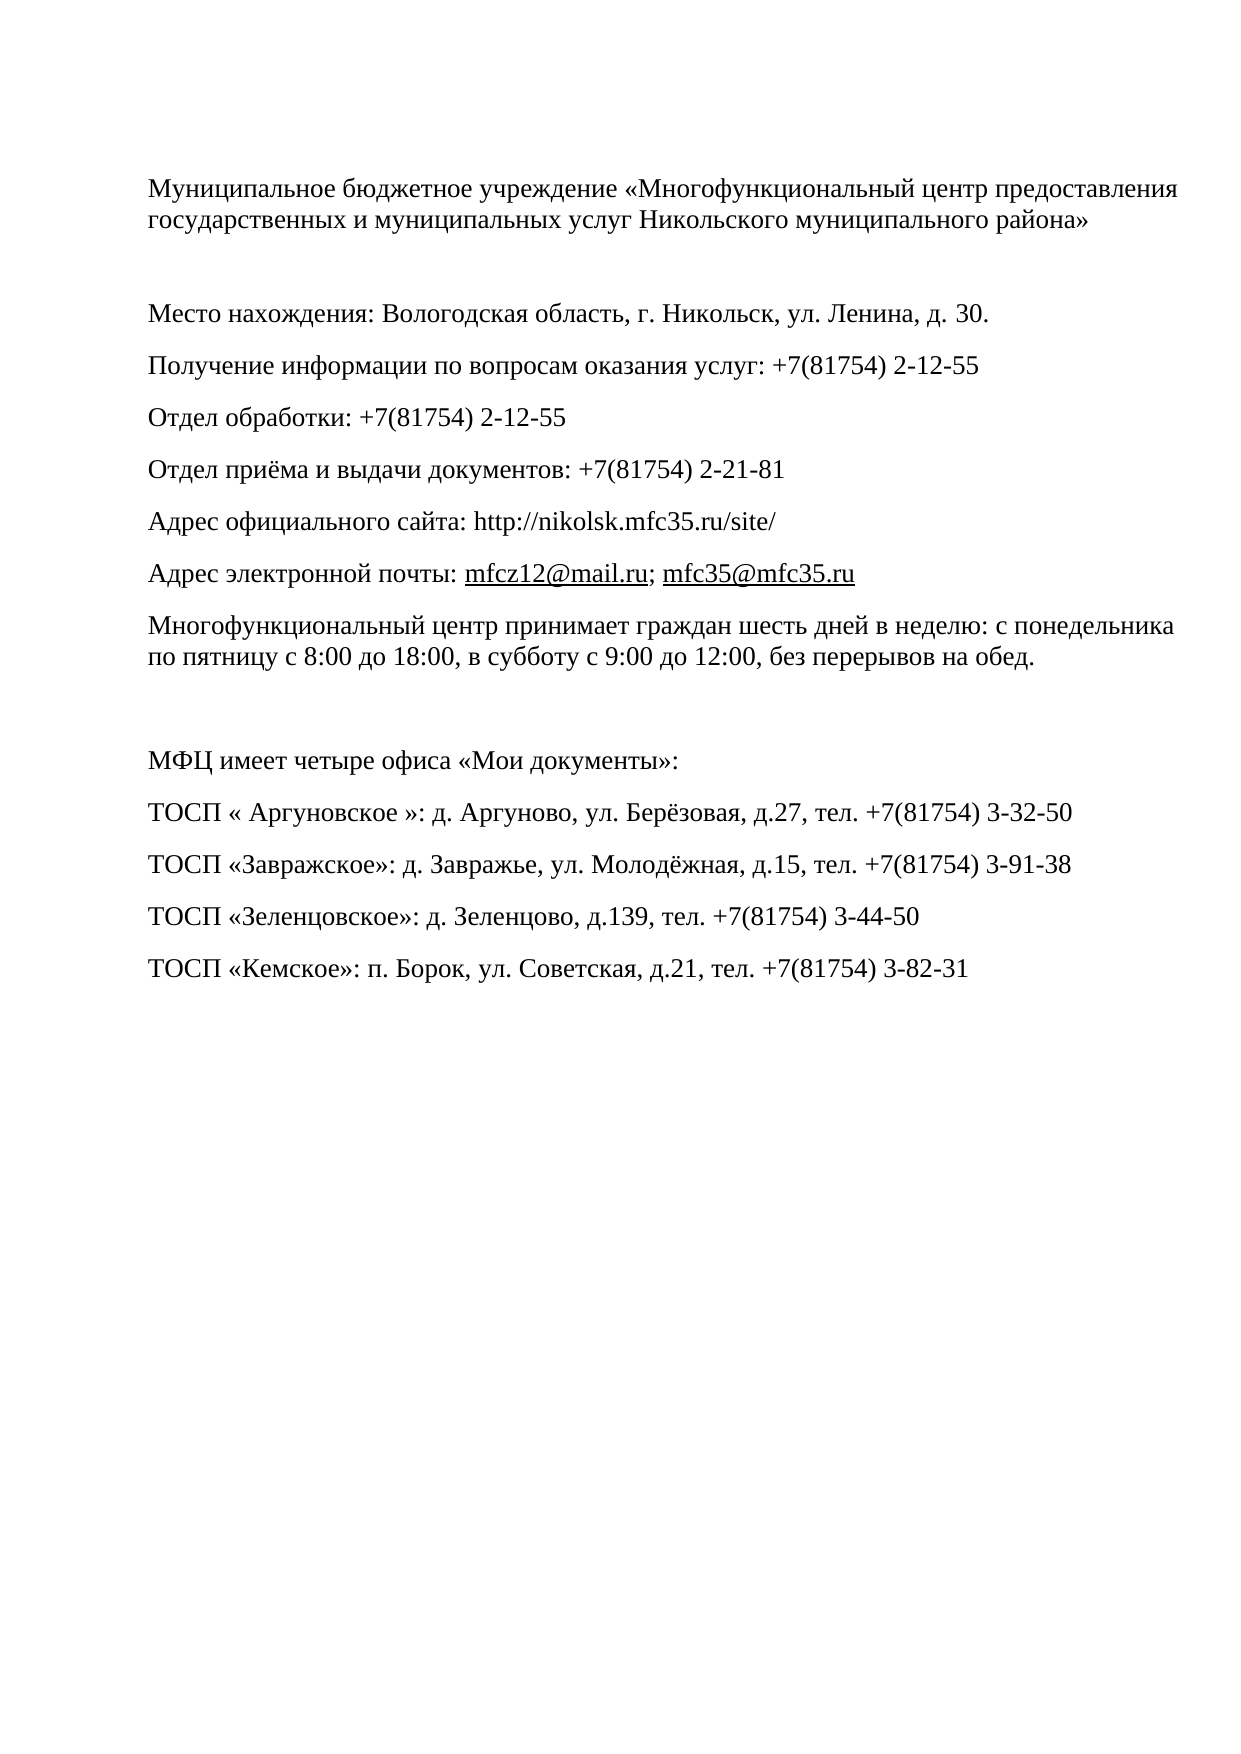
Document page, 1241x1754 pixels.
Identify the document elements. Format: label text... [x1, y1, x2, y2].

text Отдел обработки: +7(81754) 2-12-55 [148, 401, 1181, 432]
text ТОСП «Кемское»: п. Борок, ул. Советская, д.21, тел. +7(81754) 3-82-31 [148, 952, 1181, 983]
text Отдел приёма и выдачи документов: +7(81754) 2-21-81 [148, 453, 1181, 484]
text ТОСП « Аргуновское »: д. Аргуново, ул. Берёзовая, д.27, тел. +7(81754) 3-32-50 [148, 796, 1181, 827]
text Адрес электронной почты: mfcz12@mail.ru; mfc35@mfc35.ru [148, 557, 1181, 588]
text Адрес официального сайта: http://nikolsk.mfc35.ru/site/ [148, 505, 1181, 536]
text Муниципальное бюджетное учреждение «Многофункциональный центр предоставления государственных и муниципальных услуг Никольского муниципального района» [148, 172, 1181, 235]
text Получение информации по вопросам оказания услуг: +7(81754) 2-12-55 [148, 349, 1181, 380]
text МФЦ имеет четыре офиса «Мои документы»: [148, 744, 1181, 775]
text ТОСП «Завражское»: д. Завражье, ул. Молодёжная, д.15, тел. +7(81754) 3-91-38 [148, 848, 1181, 879]
text Многофункциональный центр принимает граждан шесть дней в неделю: с понедельника по пятницу с 8:00 до 18:00, в субботу с 9:00 до 12:00, без перерывов на обед. [148, 609, 1181, 671]
text ТОСП «Зеленцовское»: д. Зеленцово, д.139, тел. +7(81754) 3-44-50 [148, 900, 1181, 931]
text Место нахождения: Вологодская область, г. Никольск, ул. Ленина, д. 30. [148, 297, 1181, 328]
